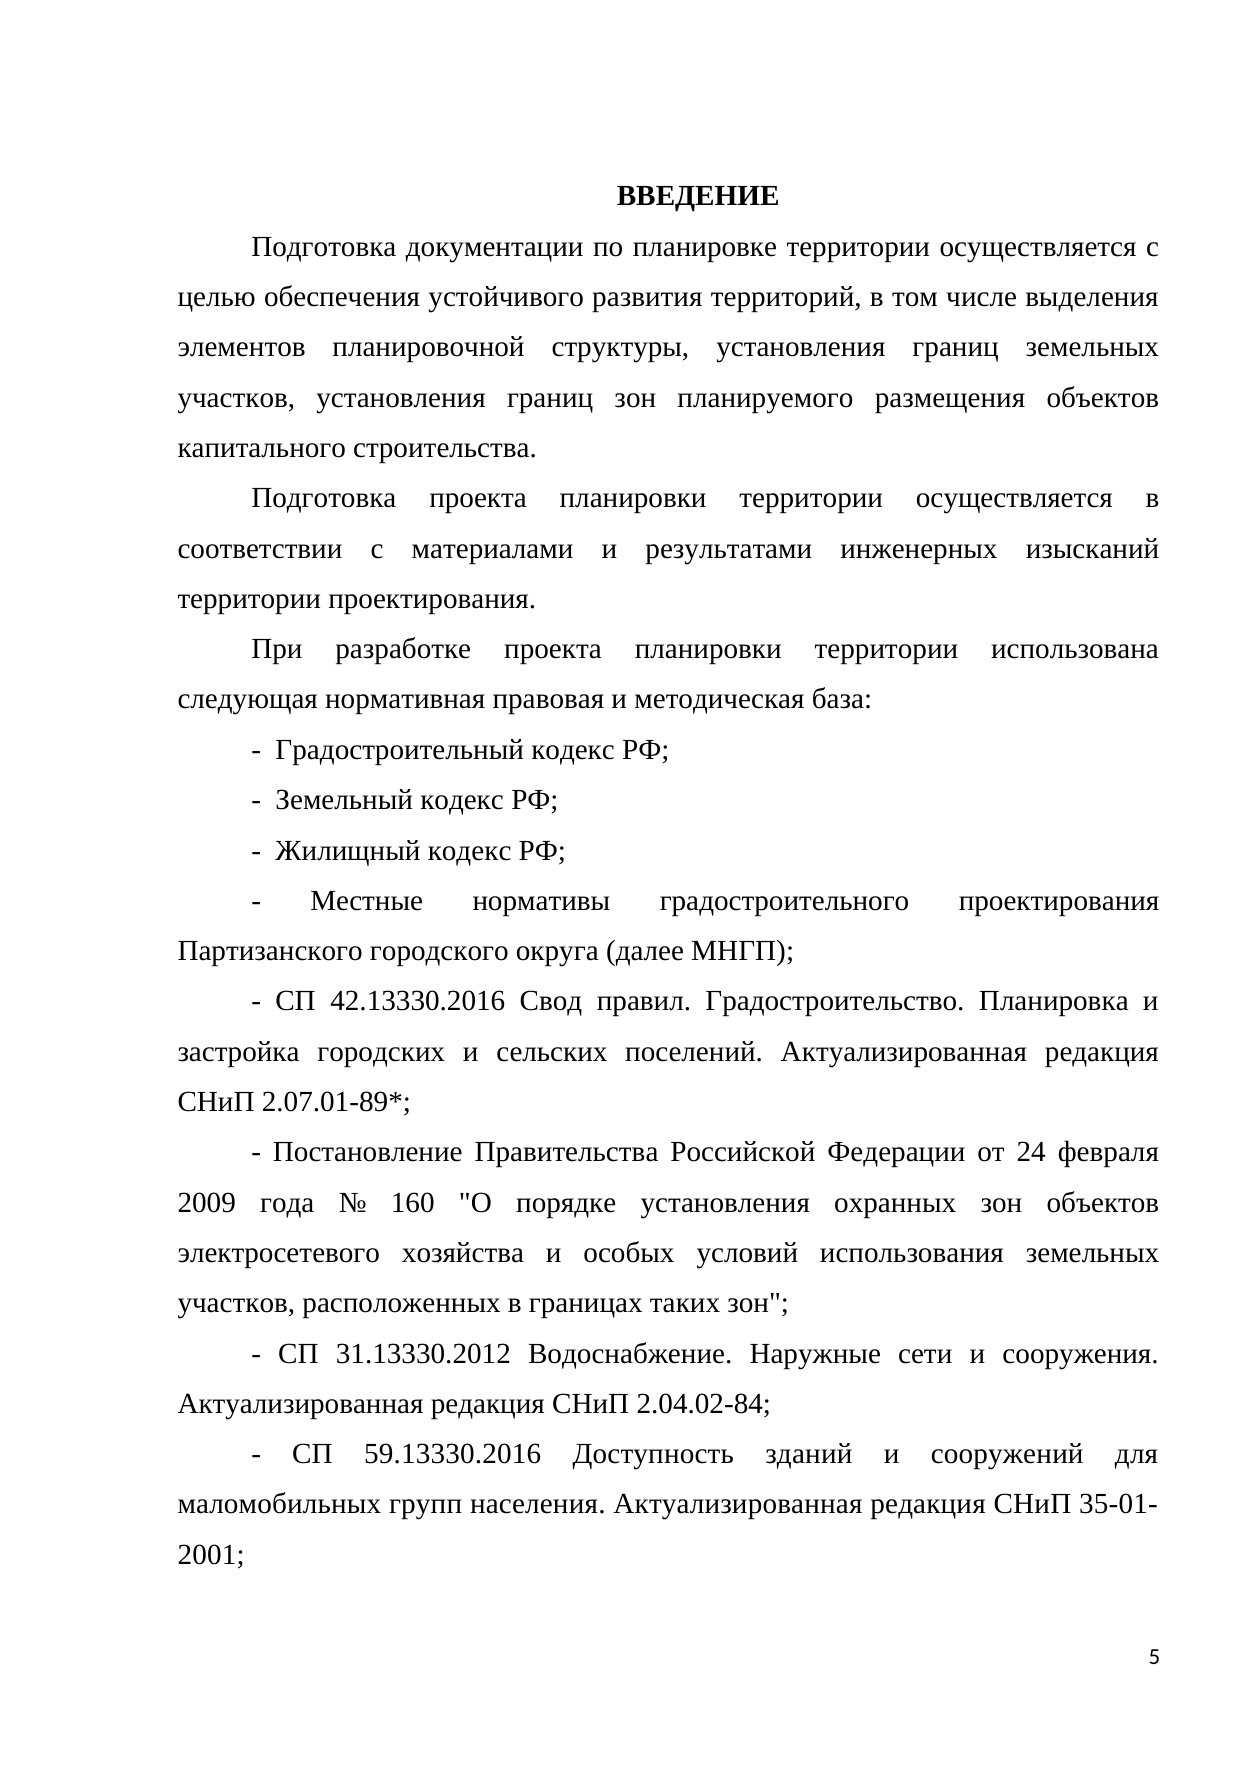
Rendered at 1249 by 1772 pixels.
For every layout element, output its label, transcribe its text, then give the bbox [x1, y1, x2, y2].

text - Жилищный кодекс РФ; [177, 833, 1160, 866]
text ВВЕДЕНИЕ [177, 178, 1160, 212]
text - СП 31.13330.2012 Водоснабжение. Наружные сети и сооружения. Актуализированная редакция СНиП 2.04.02-84; [177, 1336, 1160, 1419]
text Подготовка документации по планировке территории осуществляется с целью обеспечения устойчивого развития территорий, в том числе выделения элементов планировочной структуры, установления границ земельных участков, установления границ зон планируемого размещения объектов капитального строительства. [177, 229, 1160, 464]
text - Местные нормативы градостроительного проектирования Партизанского городского округа (далее МНГП); [177, 883, 1160, 967]
text - СП 42.13330.2016 Свод правил. Градостроительство. Планировка и застройка городских и сельских поселений. Актуализированная редакция СНиП 2.07.01-89*; [177, 983, 1160, 1118]
text - СП 59.13330.2016 Доступность зданий и сооружений для маломобильных групп населения. Актуализированная редакция СНиП 35-01-2001; [177, 1436, 1160, 1571]
text Подготовка проекта планировки территории осуществляется в соответствии с материалами и результатами инженерных изысканий территории проектирования. [177, 480, 1160, 614]
text - Постановление Правительства Российской Федерации от 24 февраля 2009 года № 160 "О порядке установления охранных зон объектов электросетевого хозяйства и особых условий использования земельных участков, расположенных в границах таких зон"; [177, 1134, 1160, 1319]
text При разработке проекта планировки территории использована следующая нормативная правовая и методическая база: [177, 631, 1160, 715]
text - Градостроительный кодекс РФ; [177, 732, 1160, 766]
text - Земельный кодекс РФ; [177, 782, 1160, 816]
